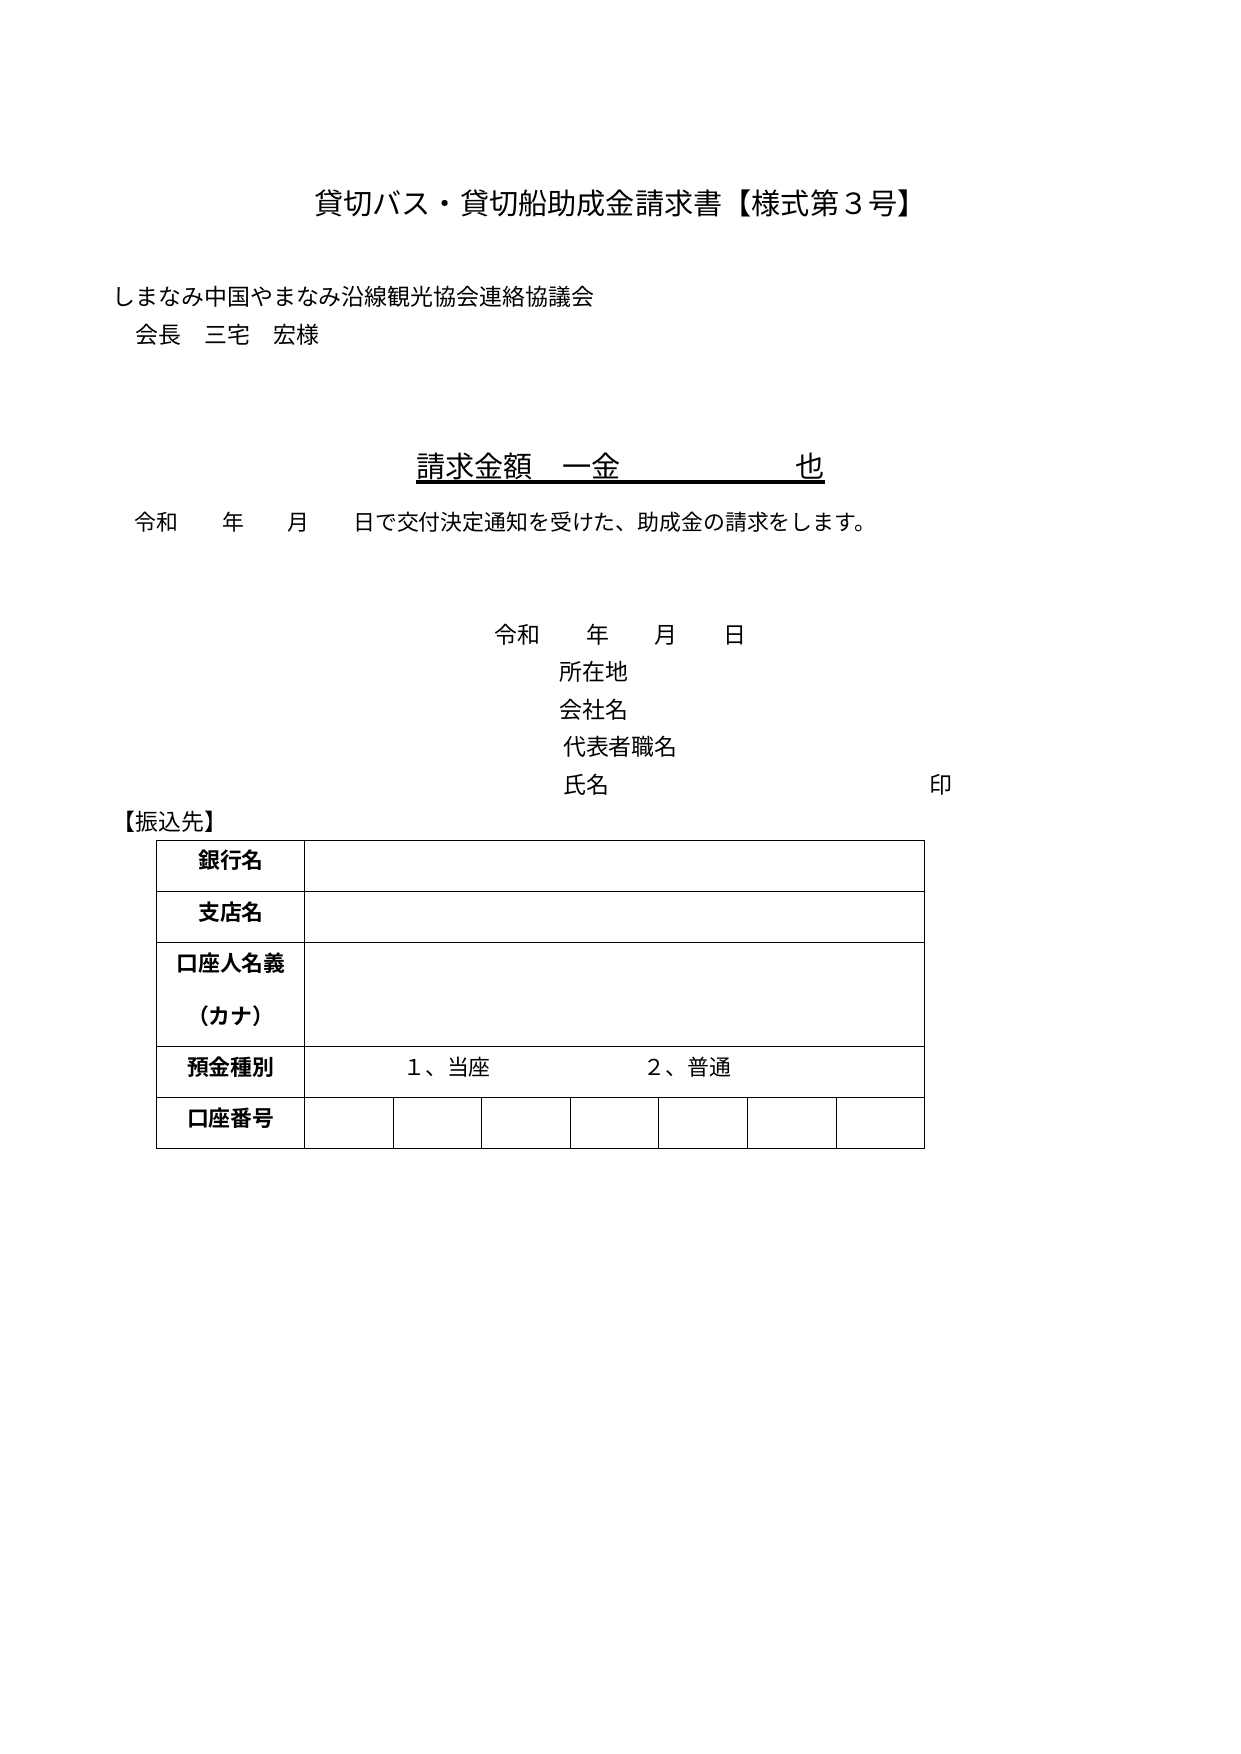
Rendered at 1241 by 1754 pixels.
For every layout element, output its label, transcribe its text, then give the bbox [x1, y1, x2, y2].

text 令和 年 月 日で交付決定通知を受けた、助成金の請求をします。 [112, 502, 1128, 539]
table_cell 預金種別 [157, 1047, 304, 1097]
table_cell １、当座 ２、普通 [305, 1047, 924, 1097]
table_cell 口座番号 [157, 1098, 304, 1148]
text 所在地 [112, 652, 1128, 689]
table_header [305, 841, 924, 891]
text 令和 年 月 日 [112, 614, 1128, 652]
text 代表者職名 [112, 727, 1128, 764]
table_cell [571, 1098, 658, 1148]
table_cell [305, 1098, 393, 1148]
table_cell 支店名 [157, 892, 304, 942]
table_cell [748, 1098, 836, 1148]
text 【振込先】 [112, 802, 1128, 839]
table_cell [305, 892, 924, 942]
table_cell 口座人名義 （カナ） [157, 943, 304, 1046]
table_cell [305, 943, 924, 1046]
text 請求金額 一金 也 [112, 427, 1128, 502]
text 氏名 印 [112, 764, 1128, 802]
table_cell [394, 1098, 481, 1148]
text 会長 三宅 宏様 [112, 314, 1128, 352]
table_cell [482, 1098, 570, 1148]
text しまなみ中国やまなみ沿線観光協会連絡協議会 [112, 277, 1128, 314]
table_cell [837, 1098, 924, 1148]
text 貸切バス・貸切船助成金請求書【様式第３号】 [112, 164, 1128, 239]
text 会社名 [112, 689, 1128, 727]
table_header 銀行名 [157, 841, 304, 891]
table_cell [659, 1098, 747, 1148]
